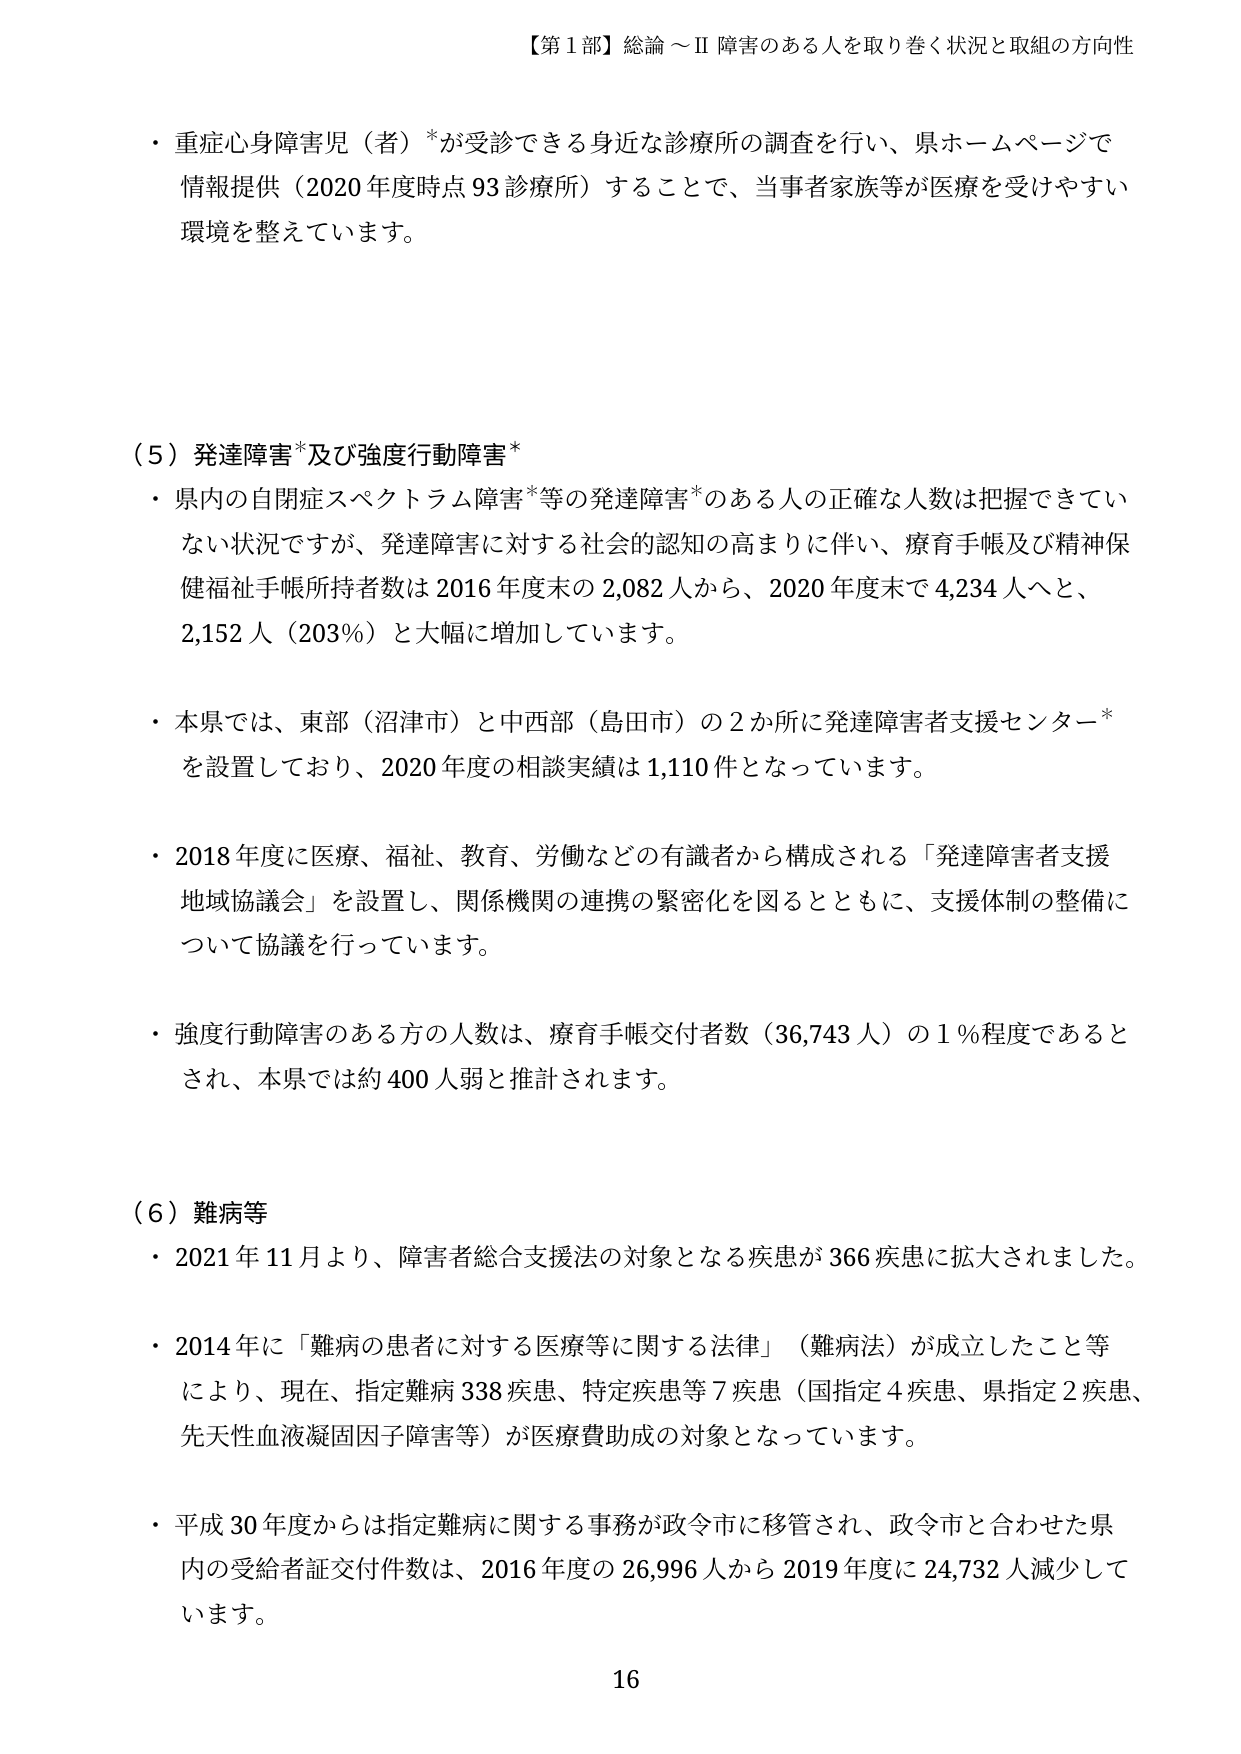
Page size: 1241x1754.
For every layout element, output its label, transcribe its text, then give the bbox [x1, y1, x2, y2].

text ・ 本県では、東部（沼津市）と中西部（島田市）の２か所に発達障害者支援センター＊を設置しており、2020年度の相談実績は1,110件となっています。 [143, 699, 1134, 788]
text （５）発達障害＊及び強度行動障害＊ [118, 431, 1134, 476]
text ・ 2014年に「難病の患者に対する医療等に関する法律」（難病法）が成立したこと等により、現在、指定難病338疾患、特定疾患等７疾患（国指定４疾患、県指定２疾患、先天性血液凝固因子障害等）が医療費助成の対象となっています。 [143, 1323, 1134, 1457]
text ・ 平成30年度からは指定難病に関する事務が政令市に移管され、政令市と合わせた県内の受給者証交付件数は、2016年度の26,996人から2019年度に24,732人減少しています。 [143, 1501, 1134, 1635]
text ・ 強度行動障害のある方の人数は、療育手帳交付者数（36,743人）の１％程度であるとされ、本県では約400人弱と推計されます。 [143, 1011, 1134, 1100]
text ・ 県内の自閉症スペクトラム障害＊等の発達障害＊のある人の正確な人数は把握できていない状況ですが、発達障害に対する社会的認知の高まりに伴い、療育手帳及び精神保健福祉手帳所持者数は2016年度末の2,082人から、2020年度末で4,234人へと、2,152人（203％）と大幅に増加しています。 [143, 476, 1134, 654]
text ・ 2018年度に医療、福祉、教育、労働などの有識者から構成される「発達障害者支援地域協議会」を設置し、関係機関の連携の緊密化を図るとともに、支援体制の整備について協議を行っています。 [143, 832, 1134, 966]
text ・ 2021年11月より、障害者総合支援法の対象となる疾患が366疾患に拡大されました。 [143, 1234, 1134, 1278]
text （６）難病等 [118, 1189, 1134, 1234]
text ・ 重症心身障害児（者）＊が受診できる身近な診療所の調査を行い、県ホームページで情報提供（2020年度時点93診療所）することで、当事者家族等が医療を受けやすい環境を整えています。 [143, 119, 1134, 253]
